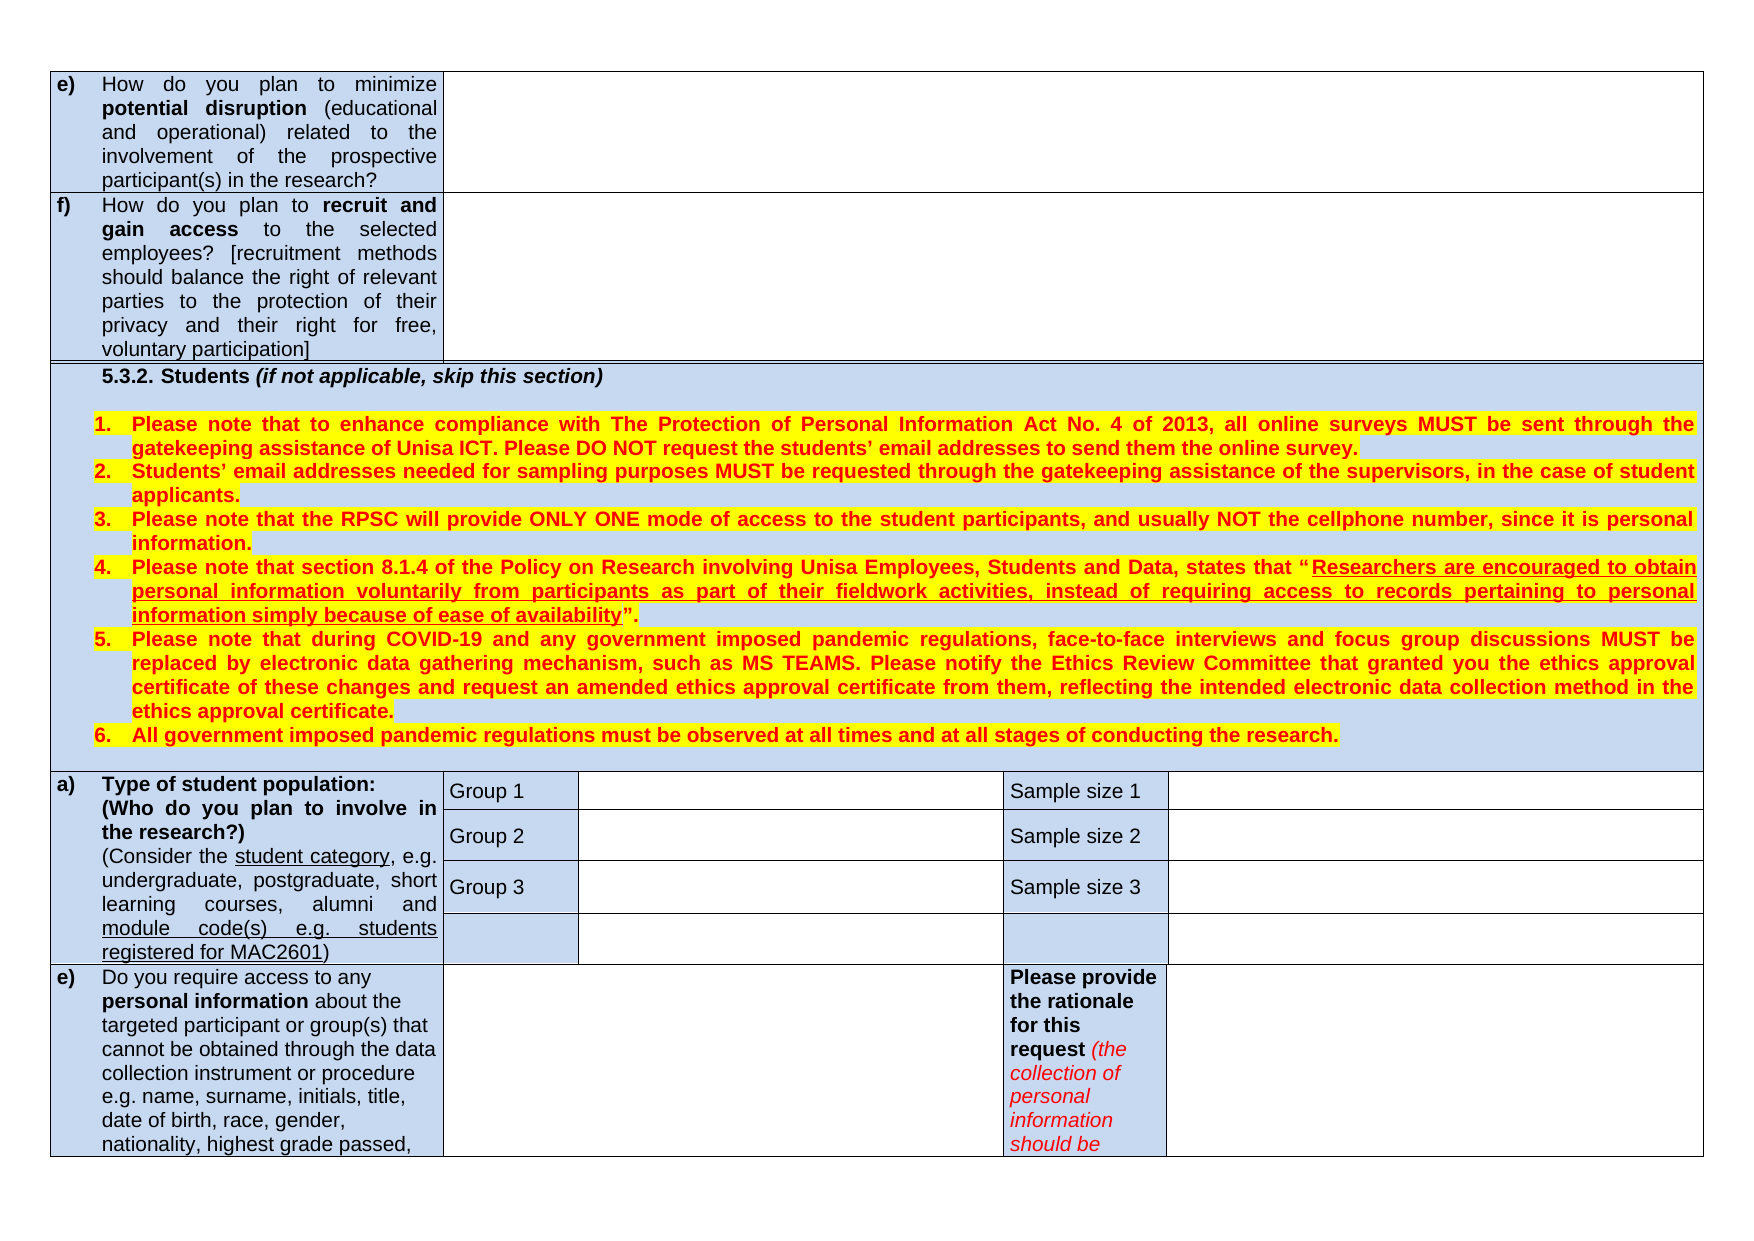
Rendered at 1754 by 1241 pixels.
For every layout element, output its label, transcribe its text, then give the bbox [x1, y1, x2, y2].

table_cell Students (if not applicable, skip this section) Please note that to enhance compliance with The Protection of Personal Information Act No. 4 of 2013, all online surveys MUST be sent through the gatekeeping assistance of Unisa ICT. Please DO NOT request the students’ email addresses to send them the online survey. Students’ email addresses needed for sampling purposes MUST be requested through the gatekeeping assistance of the supervisors, in the case of student applicants. Please note that the RPSC will provide ONLY ONE mode of access to the student participants, and usually NOT the cellphone number, since it is personal information. Please note that section 8.1.4 of the Policy on Research involving Unisa Employees, Students and Data, states that “Researchers are encouraged to obtain personal information voluntarily from participants as part of their fieldwork activities, instead of requiring access to records pertaining to personal information simply because of ease of availability”. Please note that during COVID-19 and any government imposed pandemic regulations, face-to-face interviews and focus group discussions MUST be replaced by electronic data gathering mechanism, such as MS TEAMS. Please notify the Ethics Review Committee that granted you the ethics approval certificate of these changes and request an amended ethics approval certificate from them, reflecting the intended electronic data collection method in the ethics approval certificate. All government imposed pandemic regulations must be observed at all times and at all stages of conducting the research. [51, 364, 1703, 771]
table_cell [579, 914, 1003, 963]
table_cell [1169, 772, 1703, 809]
table_cell [579, 810, 1003, 860]
table_cell Group 2 [444, 810, 578, 860]
table_cell [579, 861, 1003, 912]
table_cell Sample size 3 [1004, 861, 1168, 912]
table_cell [1169, 861, 1703, 912]
table_cell Type of student population: (Who do you plan to involve in the research?) (Consider the student category, e.g. undergraduate, postgraduate, short learning courses, alumni and module code(s) e.g. students registered for MAC2601) [51, 772, 443, 963]
table_cell [1169, 810, 1703, 860]
table_cell Group 1 [444, 772, 578, 809]
table_cell [579, 772, 1003, 809]
table_cell [1169, 914, 1703, 963]
table_cell Sample size 1 [1004, 772, 1168, 809]
table_cell Sample size 2 [1004, 810, 1168, 860]
table_cell Group 3 [444, 861, 578, 912]
table_cell [444, 965, 1003, 1156]
table_cell [1167, 965, 1703, 1156]
table_cell [444, 72, 1703, 192]
table_cell How do you plan to recruit and gain access to the selected employees? [recruitment methods should balance the right of relevant parties to the protection of their privacy and their right for free, voluntary participation] [51, 193, 443, 360]
table_cell [444, 193, 1703, 360]
table_cell [444, 914, 578, 963]
table_cell How do you plan to minimize potential disruption (educational and operational) related to the involvement of the prospective participant(s) in the research? [51, 72, 443, 192]
table_cell [1004, 914, 1168, 963]
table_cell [51, 965, 443, 1156]
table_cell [1004, 965, 1166, 1156]
